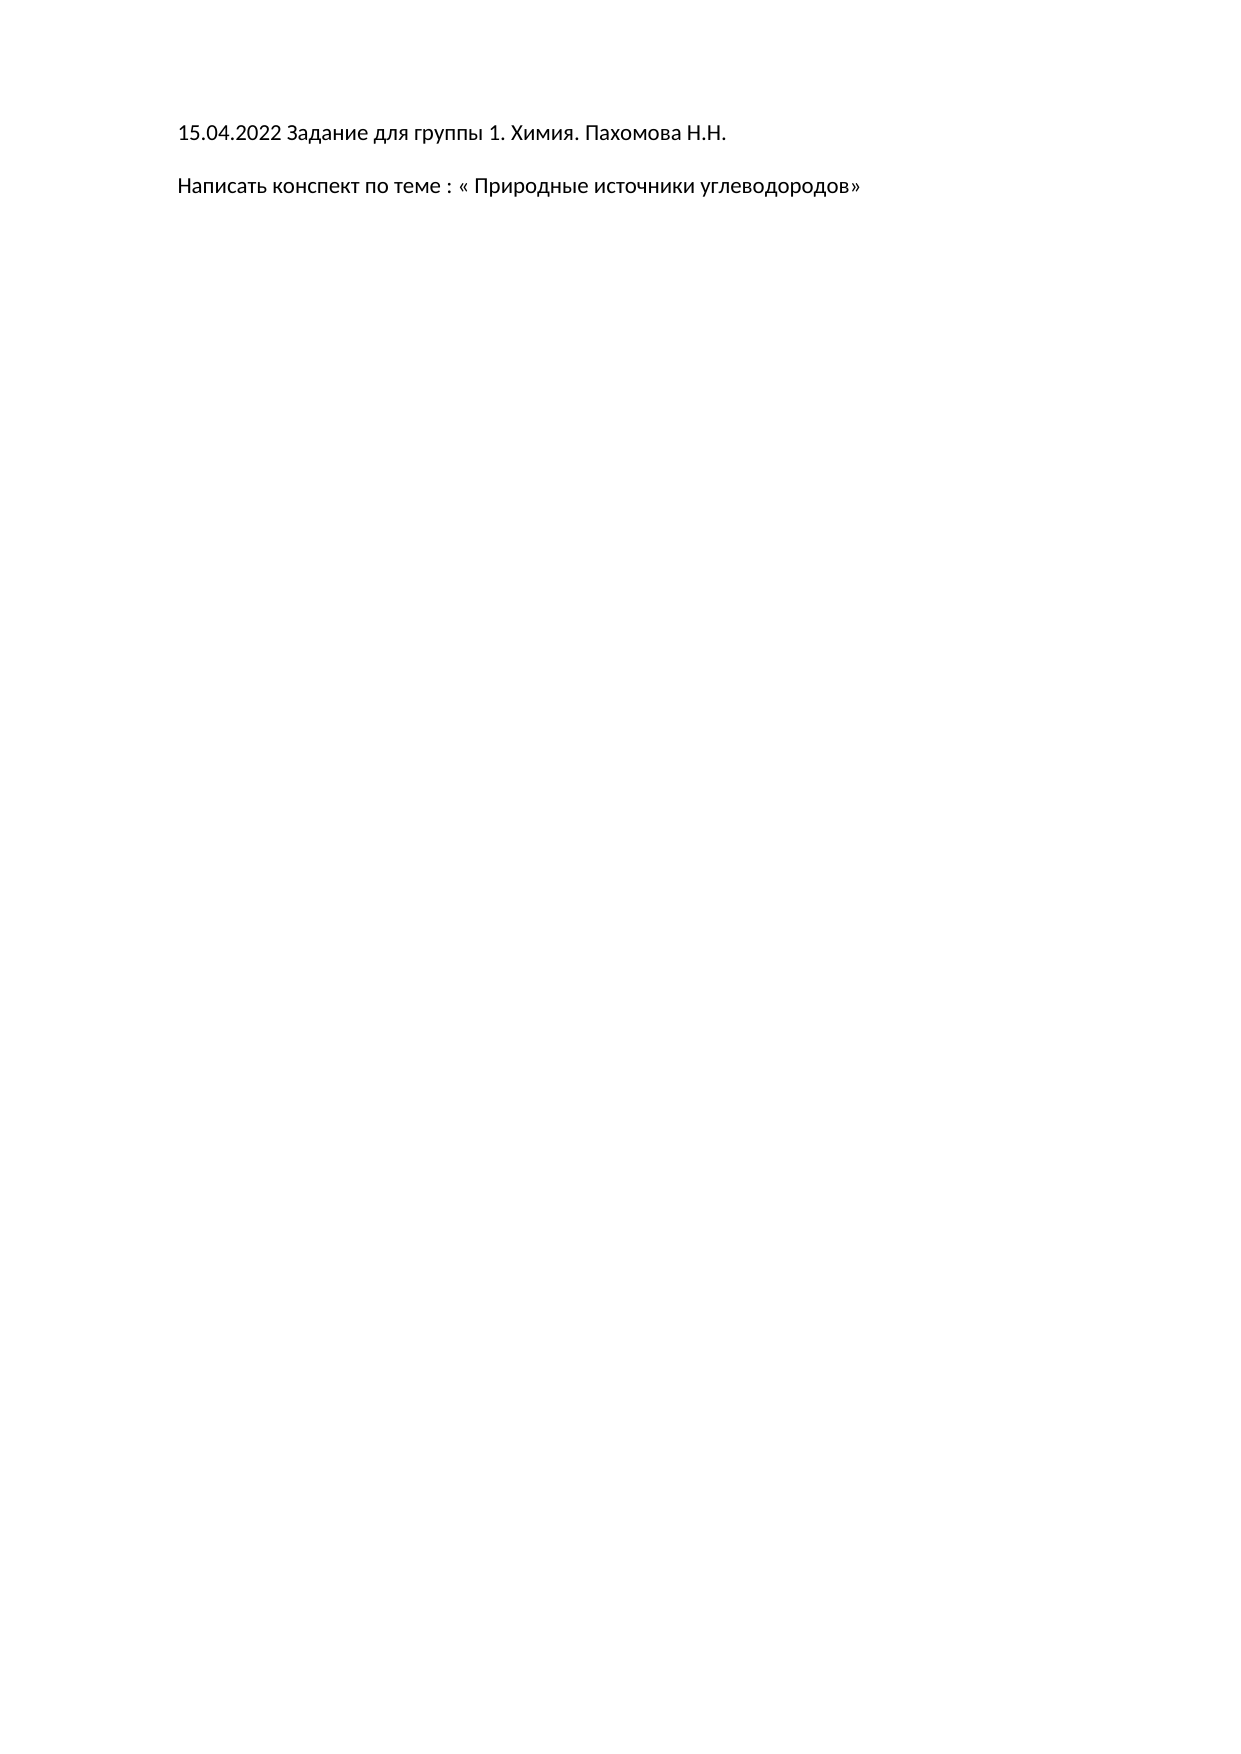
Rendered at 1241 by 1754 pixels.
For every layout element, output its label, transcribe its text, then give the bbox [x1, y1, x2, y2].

text 15.04.2022 Задание для группы 1. Химия. Пахомова Н.Н. [177, 118, 1152, 146]
text Написать конспект по теме : « Природные источники углеводородов» [177, 171, 1152, 199]
